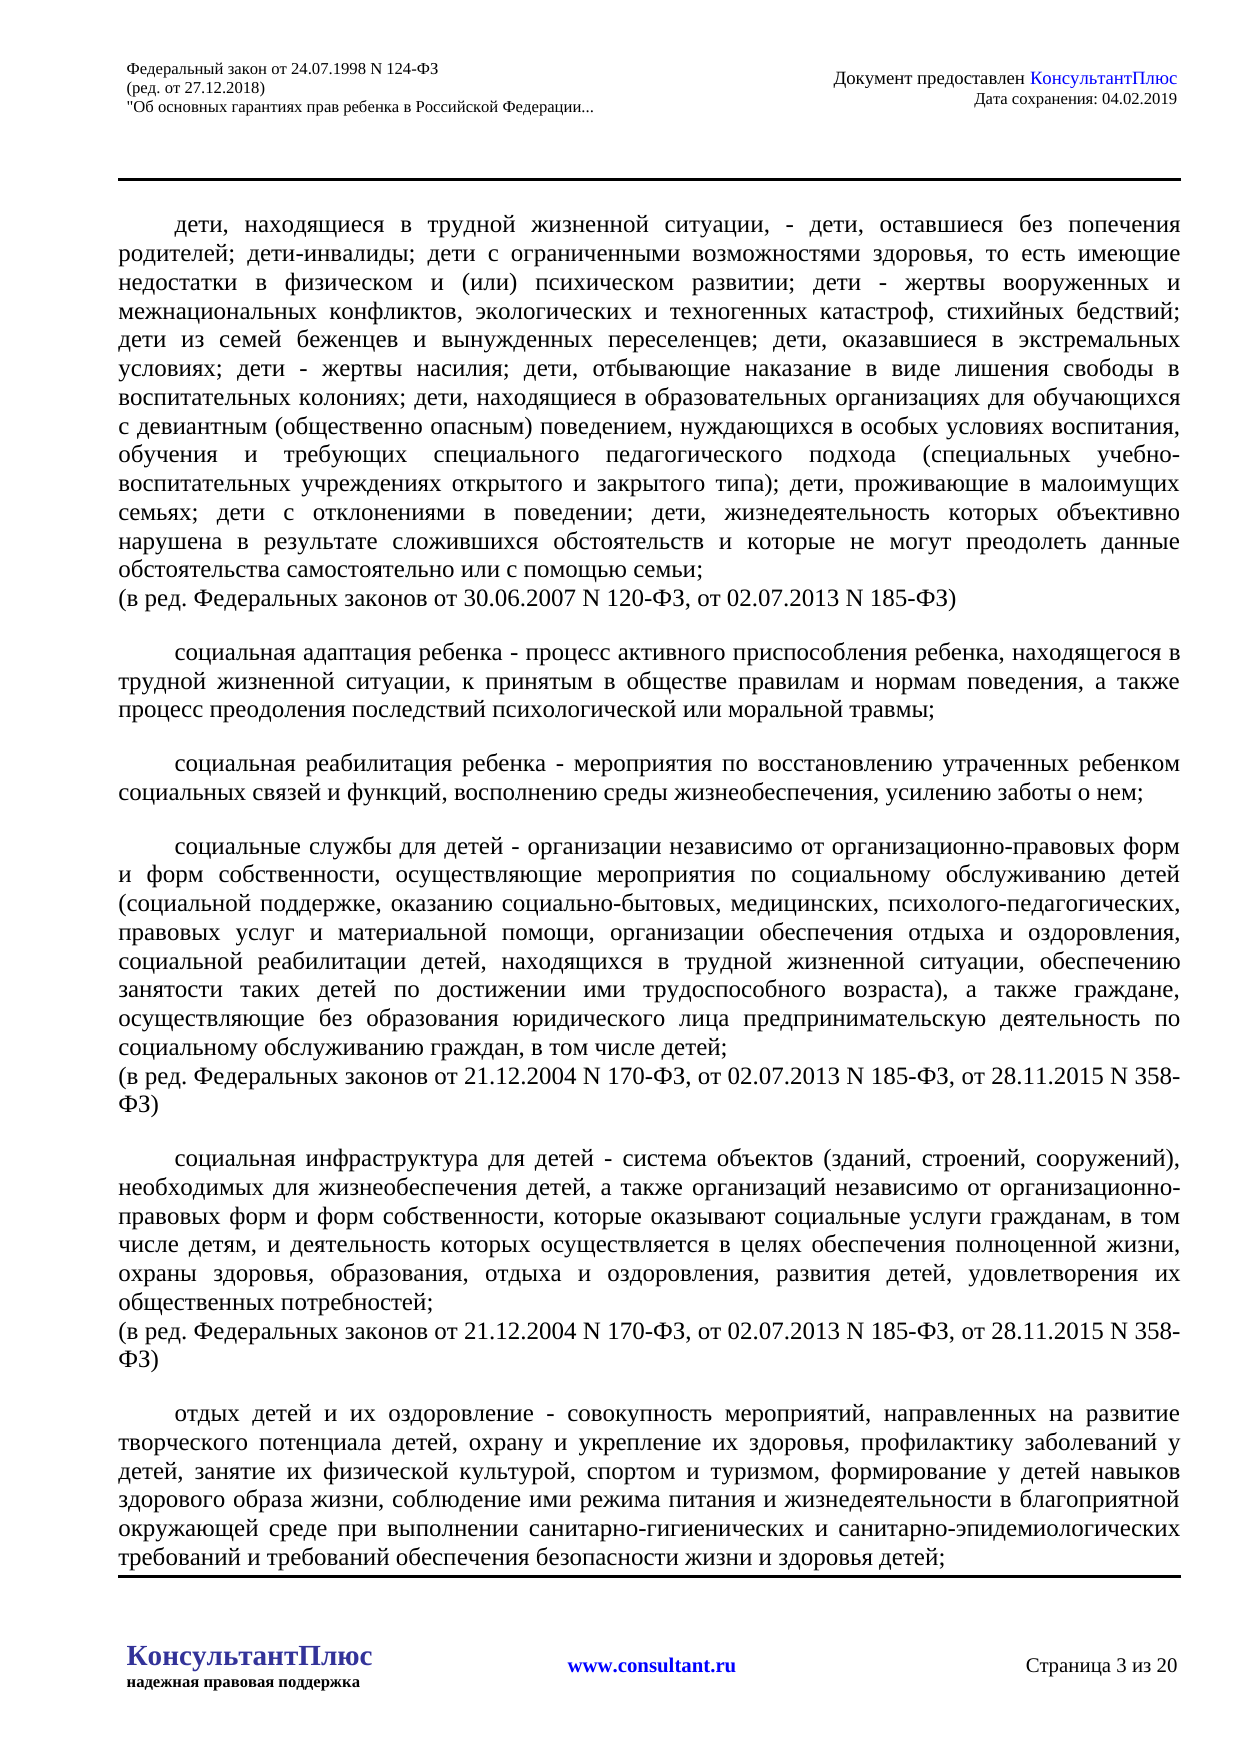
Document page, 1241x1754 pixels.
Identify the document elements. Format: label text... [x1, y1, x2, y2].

text социальная адаптация ребенка - процесс активного приспособления ребенка, находящегося в трудной жизненной ситуации, к принятым в обществе правилам и нормам поведения, а также процесс преодоления последствий психологической или моральной травмы; [118, 637, 1181, 723]
text отдых детей и их оздоровление - совокупность мероприятий, направленных на развитие творческого потенциала детей, охрану и укрепление их здоровья, профилактику заболеваний у детей, занятие их физической культурой, спортом и туризмом, формирование у детей навыков здорового образа жизни, соблюдение ими режима питания и жизнедеятельности в благоприятной окружающей среде при выполнении санитарно-гигиенических и санитарно-эпидемиологических требований и требований обеспечения безопасности жизни и здоровья детей; [118, 1398, 1181, 1571]
text (в ред. Федеральных законов от 21.12.2004 N 170-ФЗ, от 02.07.2013 N 185-ФЗ, от 28.11.2015 N 358-ФЗ) [118, 1061, 1181, 1118]
text дети, находящиеся в трудной жизненной ситуации, - дети, оставшиеся без попечения родителей; дети-инвалиды; дети с ограниченными возможностями здоровья, то есть имеющие недостатки в физическом и (или) психическом развитии; дети - жертвы вооруженных и межнациональных конфликтов, экологических и техногенных катастроф, стихийных бедствий; дети из семей беженцев и вынужденных переселенцев; дети, оказавшиеся в экстремальных условиях; дети - жертвы насилия; дети, отбывающие наказание в виде лишения свободы в воспитательных колониях; дети, находящиеся в образовательных организациях для обучающихся с девиантным (общественно опасным) поведением, нуждающихся в особых условиях воспитания, обучения и требующих специального педагогического подхода (специальных учебно-воспитательных учреждениях открытого и закрытого типа); дети, проживающие в малоимущих семьях; дети с отклонениями в поведении; дети, жизнедеятельность которых объективно нарушена в результате сложившихся обстоятельств и которые не могут преодолеть данные обстоятельства самостоятельно или с помощью семьи; [118, 209, 1181, 583]
text (в ред. Федеральных законов от 21.12.2004 N 170-ФЗ, от 02.07.2013 N 185-ФЗ, от 28.11.2015 N 358-ФЗ) [118, 1316, 1181, 1373]
text социальная реабилитация ребенка - мероприятия по восстановлению утраченных ребенком социальных связей и функций, восполнению среды жизнеобеспечения, усилению заботы о нем; [118, 748, 1181, 806]
text (в ред. Федеральных законов от 30.06.2007 N 120-ФЗ, от 02.07.2013 N 185-ФЗ) [118, 583, 1181, 612]
text социальная инфраструктура для детей - система объектов (зданий, строений, сооружений), необходимых для жизнеобеспечения детей, а также организаций независимо от организационно-правовых форм и форм собственности, которые оказывают социальные услуги гражданам, в том числе детям, и деятельность которых осуществляется в целях обеспечения полноценной жизни, охраны здоровья, образования, отдыха и оздоровления, развития детей, удовлетворения их общественных потребностей; [118, 1143, 1181, 1316]
text социальные службы для детей - организации независимо от организационно-правовых форм и форм собственности, осуществляющие мероприятия по социальному обслуживанию детей (социальной поддержке, оказанию социально-бытовых, медицинских, психолого-педагогических, правовых услуг и материальной помощи, организации обеспечения отдыха и оздоровления, социальной реабилитации детей, находящихся в трудной жизненной ситуации, обеспечению занятости таких детей по достижении ими трудоспособного возраста), а также граждане, осуществляющие без образования юридического лица предпринимательскую деятельность по социальному обслуживанию граждан, в том числе детей; [118, 831, 1181, 1061]
